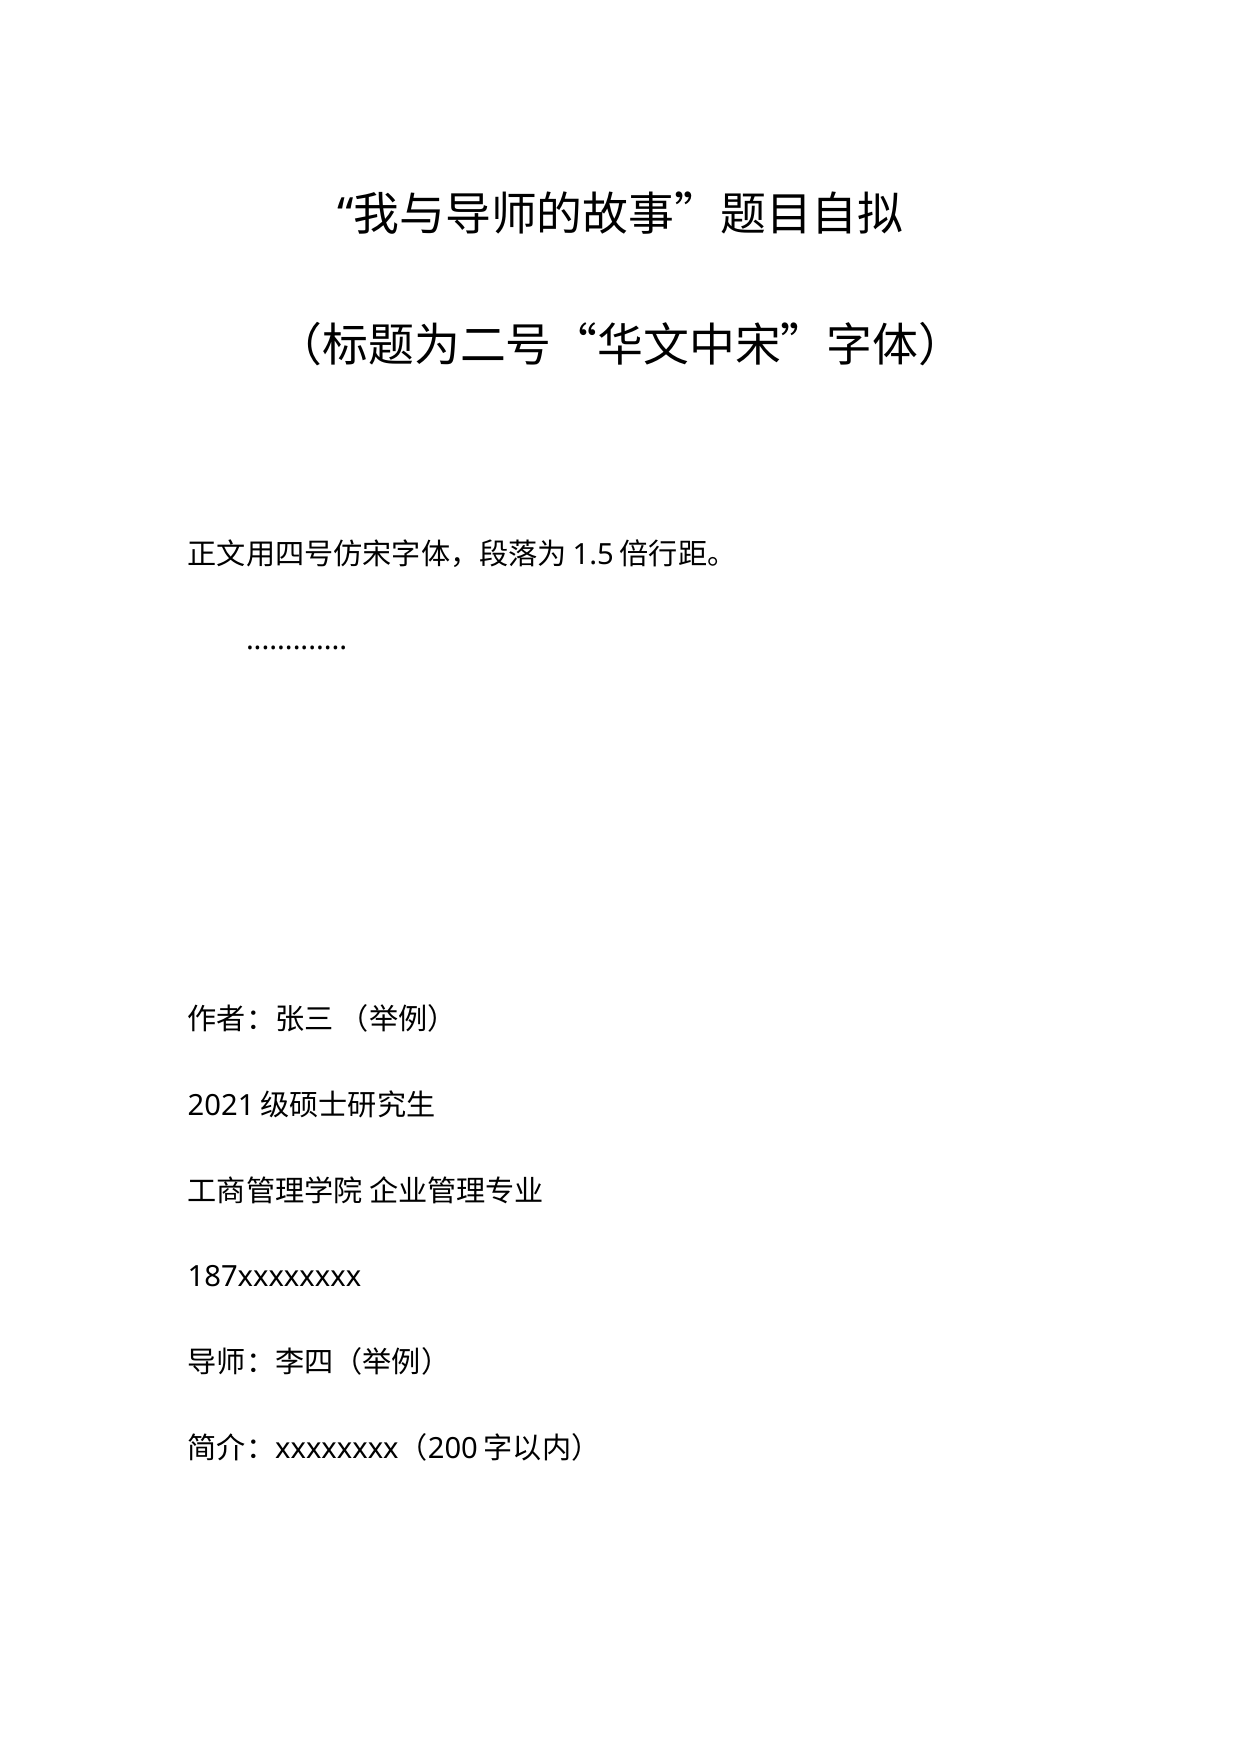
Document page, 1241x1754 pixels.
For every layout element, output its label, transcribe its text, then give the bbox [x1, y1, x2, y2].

text “我与导师的故事”题目自拟 [187, 162, 1053, 259]
text 导师：李四（举例） [187, 1328, 1023, 1393]
text （标题为二号“华文中宋”字体） [187, 293, 1053, 390]
text ............. [187, 606, 1053, 671]
text 187xxxxxxxx [187, 1243, 1053, 1308]
text 正文用四号仿宋字体，段落为1.5倍行距。 [187, 519, 1053, 584]
text 简介：xxxxxxxx（200字以内） [187, 1414, 1023, 1479]
text 2021级硕士研究生 [187, 1071, 1053, 1136]
text 作者：张三 （举例） [187, 984, 1053, 1049]
text 工商管理学院 企业管理专业 [187, 1157, 1053, 1222]
